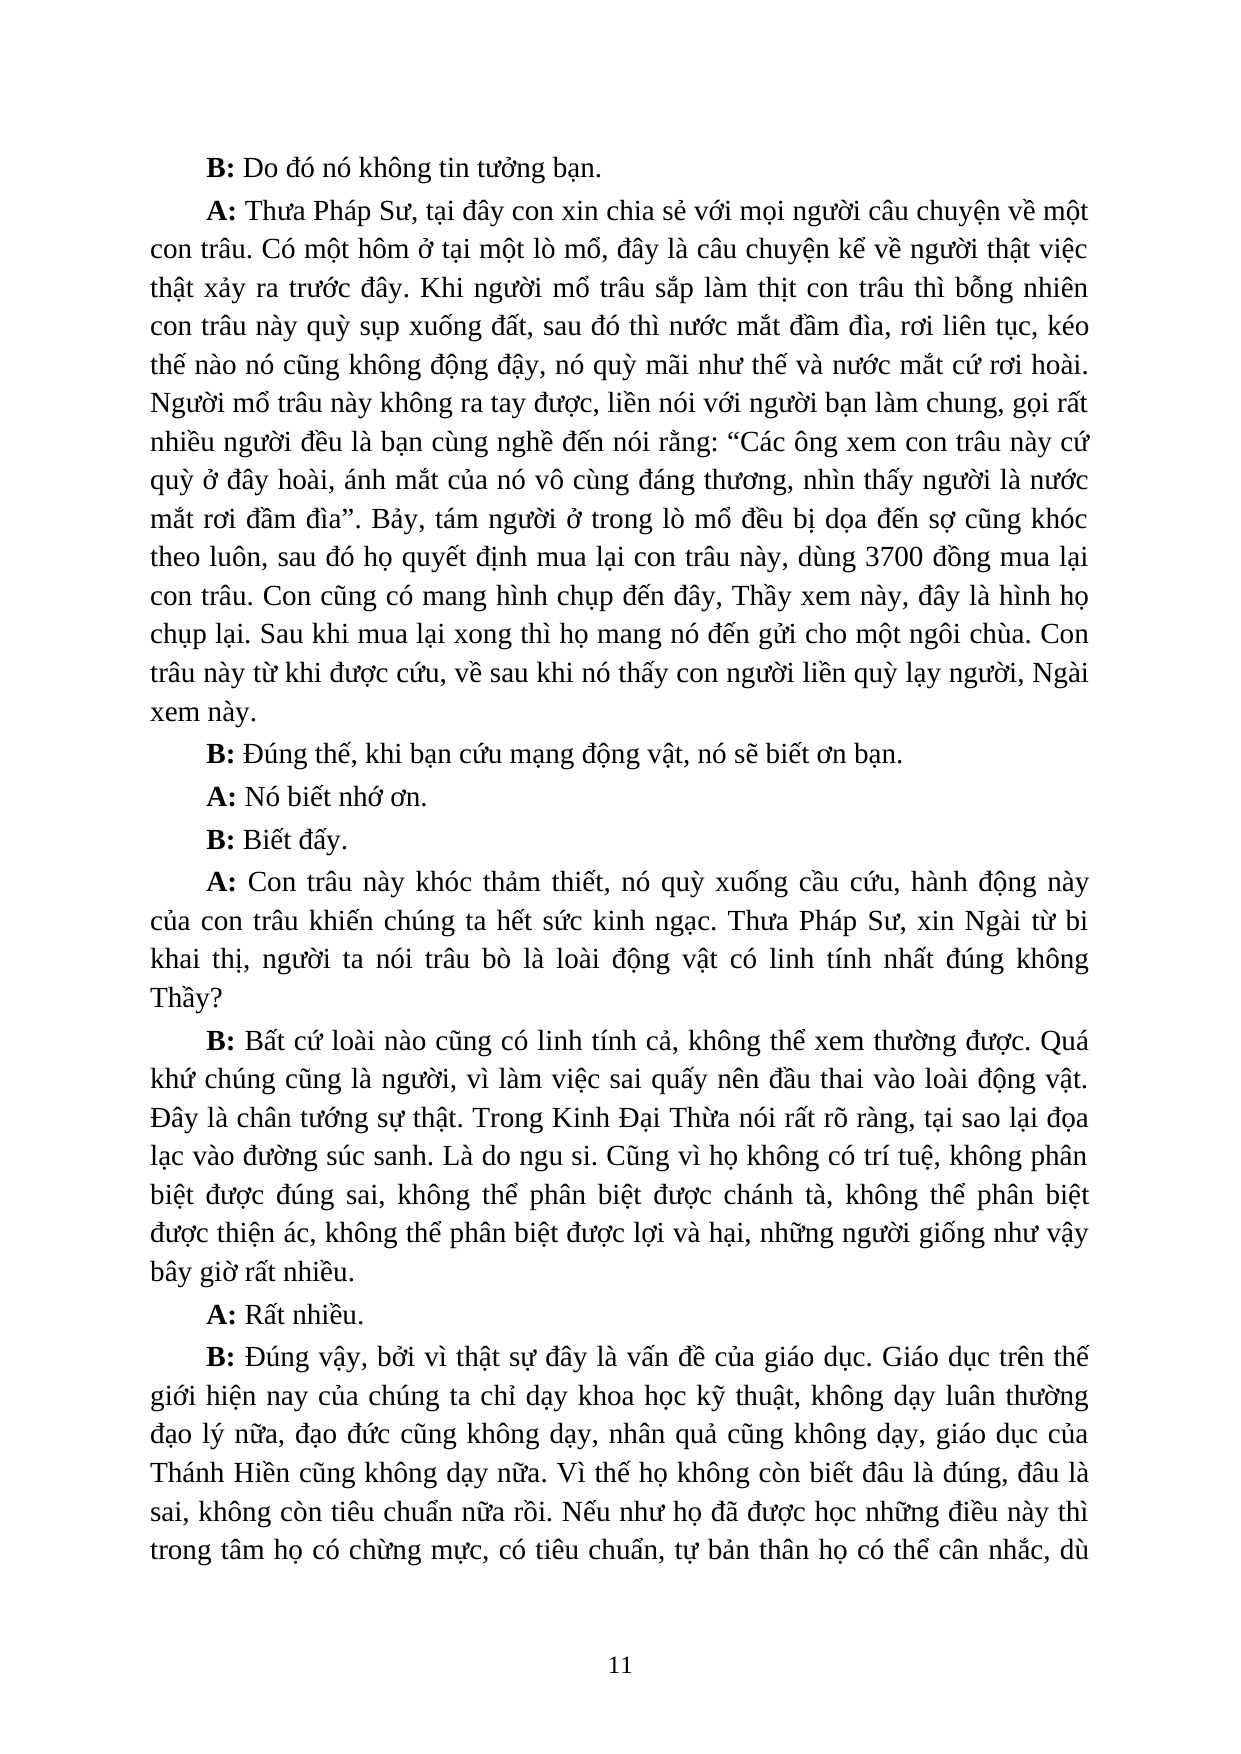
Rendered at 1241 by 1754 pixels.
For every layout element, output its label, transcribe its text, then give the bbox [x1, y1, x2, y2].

text B: Do đó nó không tin tưởng bạn. [150, 150, 1090, 183]
text A: Rất nhiều. [150, 1297, 1090, 1330]
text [150, 1339, 1090, 1566]
text B: Bất cứ loài nào cũng có linh tính cả, không thể xem thường được. Quá khứ chúng cũng là người, vì làm việc sai quấy nên đầu thai vào loài động vật. Đây là chân tướng sự thật. Trong Kinh Đại Thừa nói rất rõ ràng, tại sao lại đọa lạc vào đường súc sanh. Là do ngu si. Cũng vì họ không có trí tuệ, không phân biệt được đúng sai, không thể phân biệt được chánh tà, không thể phân biệt được thiện ác, không thể phân biệt được lợi và hại, những người giống như vậy bây giờ rất nhiều. [150, 1023, 1090, 1288]
text A: Con trâu này khóc thảm thiết, nó quỳ xuống cầu cứu, hành động này của con trâu khiến chúng ta hết sức kinh ngạc. Thưa Pháp Sư, xin Ngài từ bi khai thị, người ta nói trâu bò là loài động vật có linh tính nhất đúng không Thầy? [150, 864, 1090, 1014]
text B: Đúng thế, khi bạn cứu mạng động vật, nó sẽ biết ơn bạn. [150, 736, 1090, 770]
text B: Biết đấy. [150, 822, 1090, 855]
text A: Nó biết nhớ ơn. [150, 779, 1090, 813]
text A: Thưa Pháp Sư, tại đây con xin chia sẻ với mọi người câu chuyện về một con trâu. Có một hôm ở tại một lò mổ, đây là câu chuyện kể về người thật việc thật xảy ra trước đây. Khi người mổ trâu sắp làm thịt con trâu thì bỗng nhiên con trâu này quỳ sụp xuống đất, sau đó thì nước mắt đầm đìa, rơi liên tục, kéo thế nào nó cũng không động đậy, nó quỳ mãi như thế và nước mắt cứ rơi hoài. Người mổ trâu này không ra tay được, liền nói với người bạn làm chung, gọi rất nhiều người đều là bạn cùng nghề đến nói rằng: “Các ông xem con trâu này cứ quỳ ở đây hoài, ánh mắt của nó vô cùng đáng thương, nhìn thấy người là nước mắt rơi đầm đìa”. Bảy, tám người ở trong lò mổ đều bị dọa đến sợ cũng khóc theo luôn, sau đó họ quyết định mua lại con trâu này, dùng 3700 đồng mua lại con trâu. Con cũng có mang hình chụp đến đây, Thầy xem này, đây là hình họ chụp lại. Sau khi mua lại xong thì họ mang nó đến gửi cho một ngôi chùa. Con trâu này từ khi được cứu, về sau khi nó thấy con người liền quỳ lạy người, Ngài xem này. [150, 193, 1090, 727]
